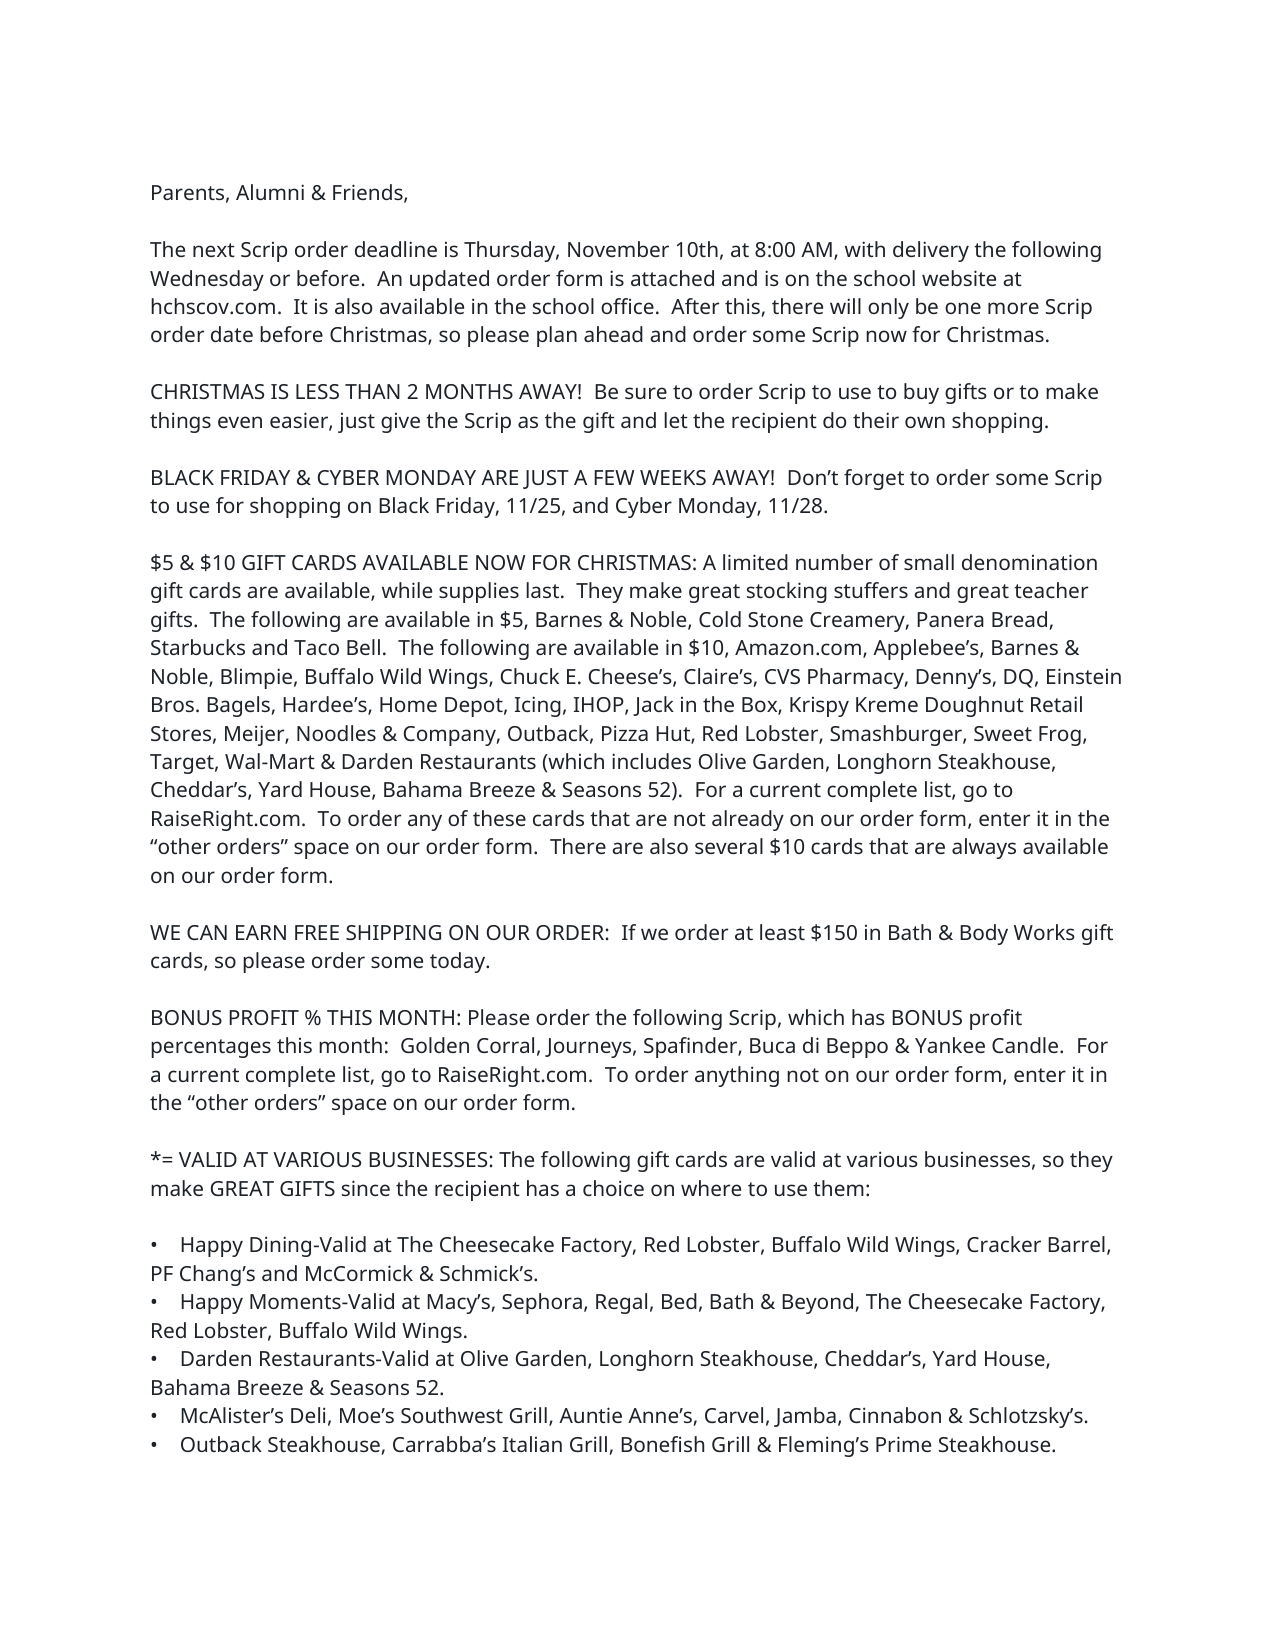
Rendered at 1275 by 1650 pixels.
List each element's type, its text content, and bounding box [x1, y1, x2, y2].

text BLACK FRIDAY & CYBER MONDAY ARE JUST A FEW WEEKS AWAY! Don’t forget to order some Scrip to use for shopping on Black Friday, 11/25, and Cyber Monday, 11/28. [150, 463, 1125, 520]
text Parents, Alumni & Friends, [150, 150, 1125, 207]
text • Darden Restaurants-Valid at Olive Garden, Longhorn Steakhouse, Cheddar’s, Yard House, Bahama Breeze & Seasons 52. [150, 1344, 1125, 1401]
text WE CAN EARN FREE SHIPPING ON OUR ORDER: If we order at least $150 in Bath & Body Works gift cards, so please order some today. [150, 918, 1125, 975]
text • Outback Steakhouse, Carrabba’s Italian Grill, Bonefish Grill & Fleming’s Prime Steakhouse. [150, 1430, 1125, 1458]
text • Happy Dining-Valid at The Cheesecake Factory, Red Lobster, Buffalo Wild Wings, Cracker Barrel, PF Chang’s and McCormick & Schmick’s. [150, 1231, 1125, 1287]
text The next Scrip order deadline is Thursday, November 10th, at 8:00 AM, with delivery the following Wednesday or before. An updated order form is attached and is on the school website at hchscov.com. It is also available in the school office. After this, there will only be one more Scrip order date before Christmas, so please plan ahead and order some Scrip now for Christmas. [150, 235, 1125, 349]
text BONUS PROFIT % THIS MONTH: Please order the following Scrip, which has BONUS profit percentages this month: Golden Corral, Journeys, Spafinder, Buca di Beppo & Yankee Candle. For a current complete list, go to RaiseRight.com. To order anything not on our order form, enter it in the “other orders” space on our order form. [150, 1003, 1125, 1117]
text • Happy Moments-Valid at Macy’s, Sephora, Regal, Bed, Bath & Beyond, The Cheesecake Factory, Red Lobster, Buffalo Wild Wings. [150, 1287, 1125, 1344]
text *= VALID AT VARIOUS BUSINESSES: The following gift cards are valid at various businesses, so they make GREAT GIFTS since the recipient has a choice on where to use them: [150, 1145, 1125, 1202]
text CHRISTMAS IS LESS THAN 2 MONTHS AWAY! Be sure to order Scrip to use to buy gifts or to make things even easier, just give the Scrip as the gift and let the recipient do their own shopping. [150, 377, 1125, 434]
text $5 & $10 GIFT CARDS AVAILABLE NOW FOR CHRISTMAS: A limited number of small denomination gift cards are available, while supplies last. They make great stocking stuffers and great teacher gifts. The following are available in $5, Barnes & Noble, Cold Stone Creamery, Panera Bread, Starbucks and Taco Bell. The following are available in $10, Amazon.com, Applebee’s, Barnes & Noble, Blimpie, Buffalo Wild Wings, Chuck E. Cheese’s, Claire’s, CVS Pharmacy, Denny’s, DQ, Einstein Bros. Bagels, Hardee’s, Home Depot, Icing, IHOP, Jack in the Box, Krispy Kreme Doughnut Retail Stores, Meijer, Noodles & Company, Outback, Pizza Hut, Red Lobster, Smashburger, Sweet Frog, Target, Wal-Mart & Darden Restaurants (which includes Olive Garden, Longhorn Steakhouse, Cheddar’s, Yard House, Bahama Breeze & Seasons 52). For a current complete list, go to RaiseRight.com. To order any of these cards that are not already on our order form, enter it in the “other orders” space on our order form. There are also several $10 cards that are always available on our order form. [150, 548, 1125, 889]
text • McAlister’s Deli, Moe’s Southwest Grill, Auntie Anne’s, Carvel, Jamba, Cinnabon & Schlotzsky’s. [150, 1401, 1125, 1430]
